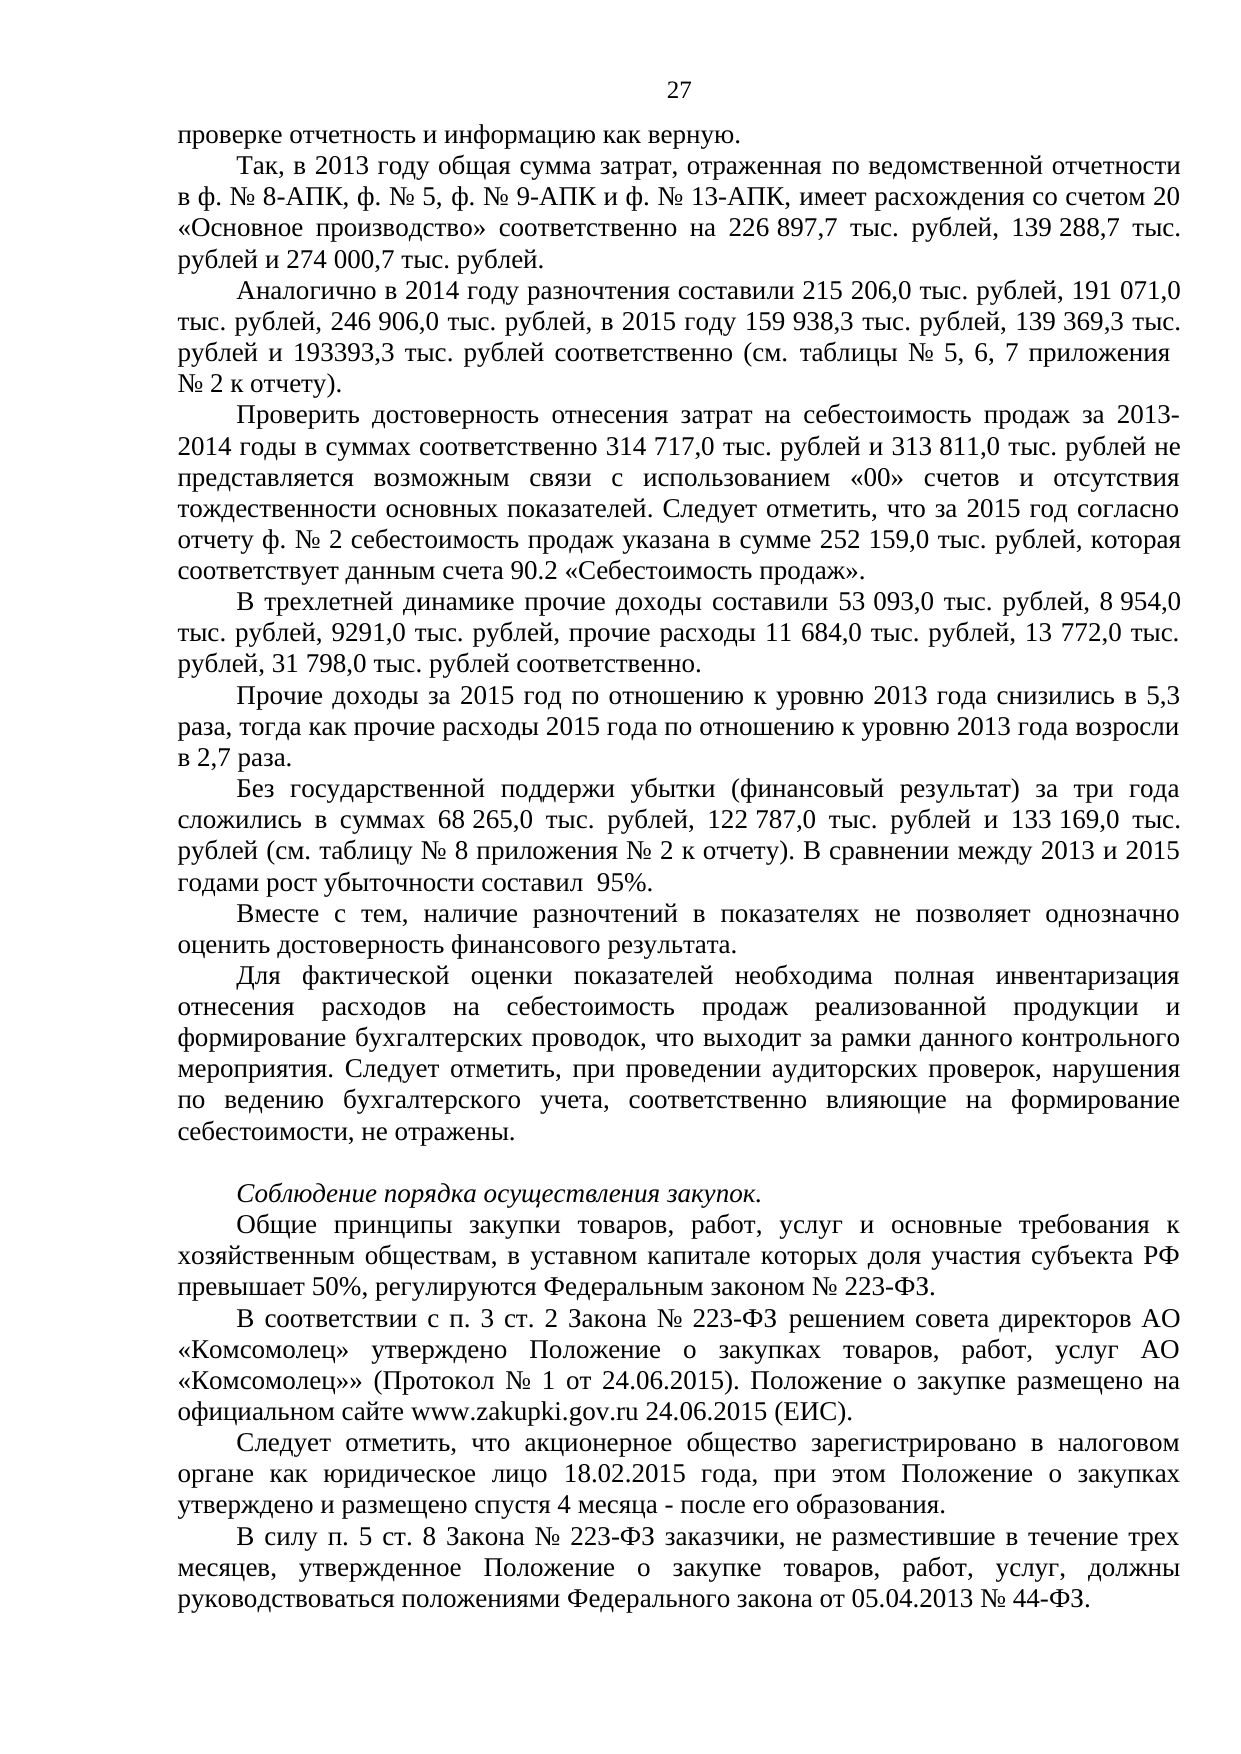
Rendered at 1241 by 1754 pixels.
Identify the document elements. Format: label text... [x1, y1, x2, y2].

text Соблюдение порядка осуществления закупок. [177, 1177, 1181, 1208]
text Проверить достоверность отнесения затрат на себестоимость продаж за 2013-2014 годы в суммах соответственно 314 717,0 тыс. рублей и 313 811,0 тыс. рублей не представляется возможным связи с использованием «00» счетов и отсутствия тождественности основных показателей. Следует отметить, что за 2015 год согласно отчету ф. № 2 себестоимость продаж указана в сумме 252 159,0 тыс. рублей, которая соответствует данным счета 90.2 «Себестоимость продаж». [177, 398, 1181, 585]
text Аналогично в 2014 году разночтения составили 215 206,0 тыс. рублей, 191 071,0 тыс. рублей, 246 906,0 тыс. рублей, в 2015 году 159 938,3 тыс. рублей, 139 369,3 тыс. рублей и 193393,3 тыс. рублей соответственно (см. таблицы № 5, 6, 7 приложения № 2 к отчету). [177, 274, 1181, 398]
text Следует отметить, что акционерное общество зарегистрировано в налоговом органе как юридическое лицо 18.02.2015 года, при этом Положение о закупках утверждено и размещено спустя 4 месяца - после его образования. [177, 1426, 1181, 1520]
text Так, в 2013 году общая сумма затрат, отраженная по ведомственной отчетности в ф. № 8-АПК, ф. № 5, ф. № 9-АПК и ф. № 13-АПК, имеет расхождения со счетом 20 «Основное производство» соответственно на 226 897,7 тыс. рублей, 139 288,7 тыс. рублей и 274 000,7 тыс. рублей. [177, 149, 1181, 274]
text Вместе с тем, наличие разночтений в показателях не позволяет однозначно оценить достоверность финансового результата. [177, 897, 1181, 959]
text Для фактической оценки показателей необходима полная инвентаризация отнесения расходов на себестоимость продаж реализованной продукции и формирование бухгалтерских проводок, что выходит за рамки данного контрольного мероприятия. Следует отметить, при проведении аудиторских проверок, нарушения по ведению бухгалтерского учета, соответственно влияющие на формирование себестоимости, не отражены. [177, 959, 1181, 1146]
text В соответствии с п. 3 ст. 2 Закона № 223-ФЗ решением совета директоров АО «Комсомолец» утверждено Положение о закупках товаров, работ, услуг АО «Комсомолец»» (Протокол № 1 от 24.06.2015). Положение о закупке размещено на официальном сайте www.zakupki.gov.ru 24.06.2015 (ЕИС). [177, 1302, 1181, 1426]
text В трехлетней динамике прочие доходы составили 53 093,0 тыс. рублей, 8 954,0 тыс. рублей, 9291,0 тыс. рублей, прочие расходы 11 684,0 тыс. рублей, 13 772,0 тыс. рублей, 31 798,0 тыс. рублей соответственно. [177, 585, 1181, 679]
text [177, 118, 1181, 149]
text Прочие доходы за 2015 год по отношению к уровню 2013 года снизились в 5,3 раза, тогда как прочие расходы 2015 года по отношению к уровню 2013 года возросли в 2,7 раза. [177, 679, 1181, 772]
text Общие принципы закупки товаров, работ, услуг и основные требования к хозяйственным обществам, в уставном капитале которых доля участия субъекта РФ превышает 50%, регулируются Федеральным законом № 223-ФЗ. [177, 1208, 1181, 1302]
text В силу п. 5 ст. 8 Закона № 223-ФЗ заказчики, не разместившие в течение трех месяцев, утвержденное Положение о закупке товаров, работ, услуг, должны руководствоваться положениями Федерального закона от 05.04.2013 № 44-ФЗ. [177, 1520, 1181, 1613]
text Без государственной поддержи убытки (финансовый результат) за три года сложились в суммах 68 265,0 тыс. рублей, 122 787,0 тыс. рублей и 133 169,0 тыс. рублей (см. таблицу № 8 приложения № 2 к отчету). В сравнении между 2013 и 2015 годами рост убыточности составил 95%. [177, 772, 1181, 897]
